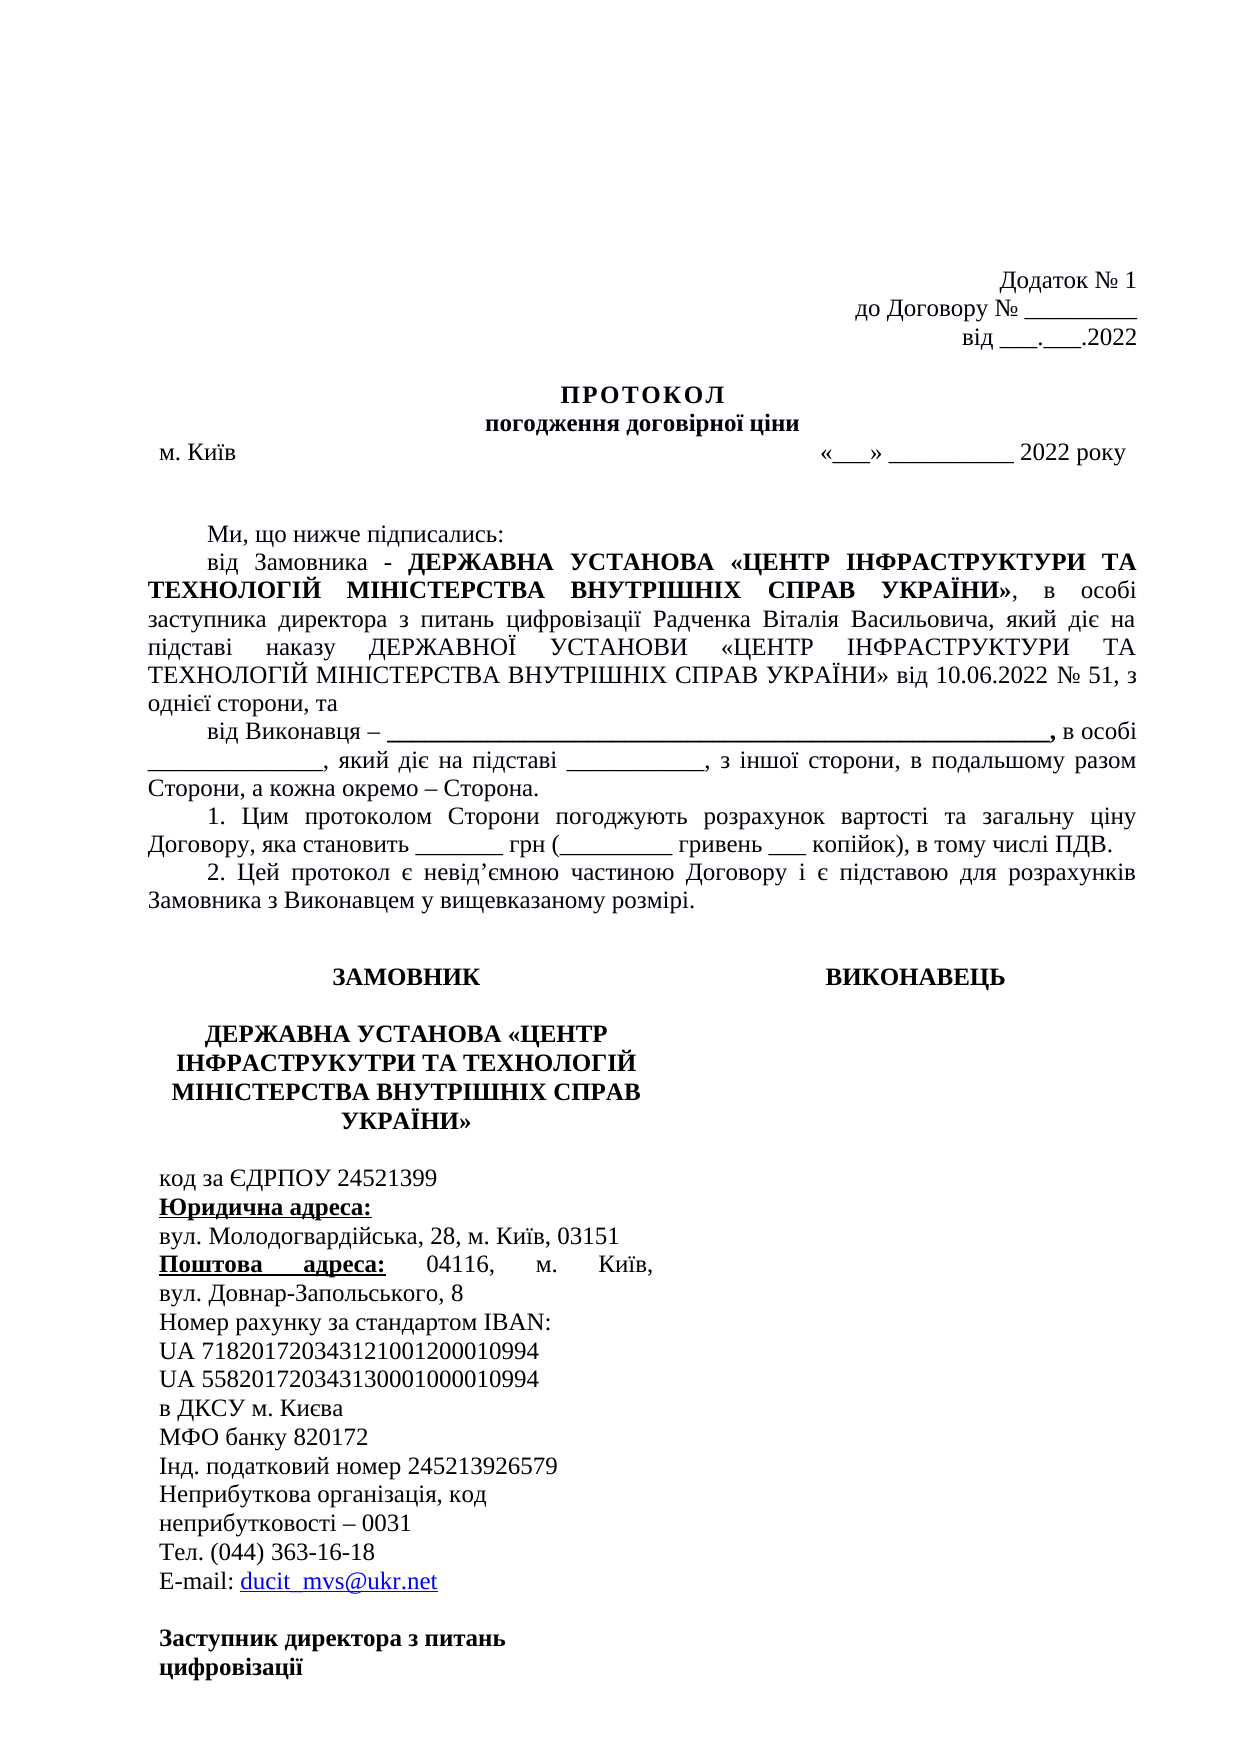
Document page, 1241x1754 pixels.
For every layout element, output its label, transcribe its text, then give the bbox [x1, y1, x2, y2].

text Ми, що нижче підписались: [148, 520, 1137, 548]
text погодження договірної ціни [148, 408, 1137, 437]
text від ___.___.2022 [148, 322, 1137, 351]
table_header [148, 962, 664, 1681]
text 2. Цей протокол є невід’ємною частиною Договору і є підставою для розрахунків Замовника з Виконавцем у вищевказаному розмірі. [148, 858, 1137, 914]
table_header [665, 962, 1167, 1681]
text до Договору № _________ [148, 293, 1137, 322]
text ПРОТОКОЛ [148, 380, 1137, 408]
text від Виконавця – _____________________________________________________, в особі ______________, який діє на підставі ___________, з іншої сторони, в подальшому разом Сторони, а кожна окремо – Сторона. [148, 717, 1137, 802]
text 1. Цим протоколом Сторони погоджують розрахунок вартості та загальну ціну Договору, яка становить _______ грн (_________ гривень ___ копійок), в тому числі ПДВ. [148, 802, 1137, 858]
table_header м. Київ [148, 437, 637, 478]
table_header «___» __________ 2022 року [638, 437, 1137, 478]
text від Замовника - ДЕРЖАВНА УСТАНОВА «ЦЕНТР ІНФРАСТРУКТУРИ ТА ТЕХНОЛОГІЙ МІНІСТЕРСТВА ВНУТРІШНІХ СПРАВ УКРАЇНИ», в особі заступника директора з питань цифровізації Радченка Віталія Васильовича, який діє на підставі наказу ДЕРЖАВНОЇ УСТАНОВИ «ЦЕНТР ІНФРАСТРУКТУРИ ТА ТЕХНОЛОГІЙ МІНІСТЕРСТВА ВНУТРІШНІХ СПРАВ УКРАЇНИ» від 10.06.2022 № 51, з однієї сторони, та [148, 548, 1137, 717]
text Додаток № 1 [148, 265, 1137, 293]
